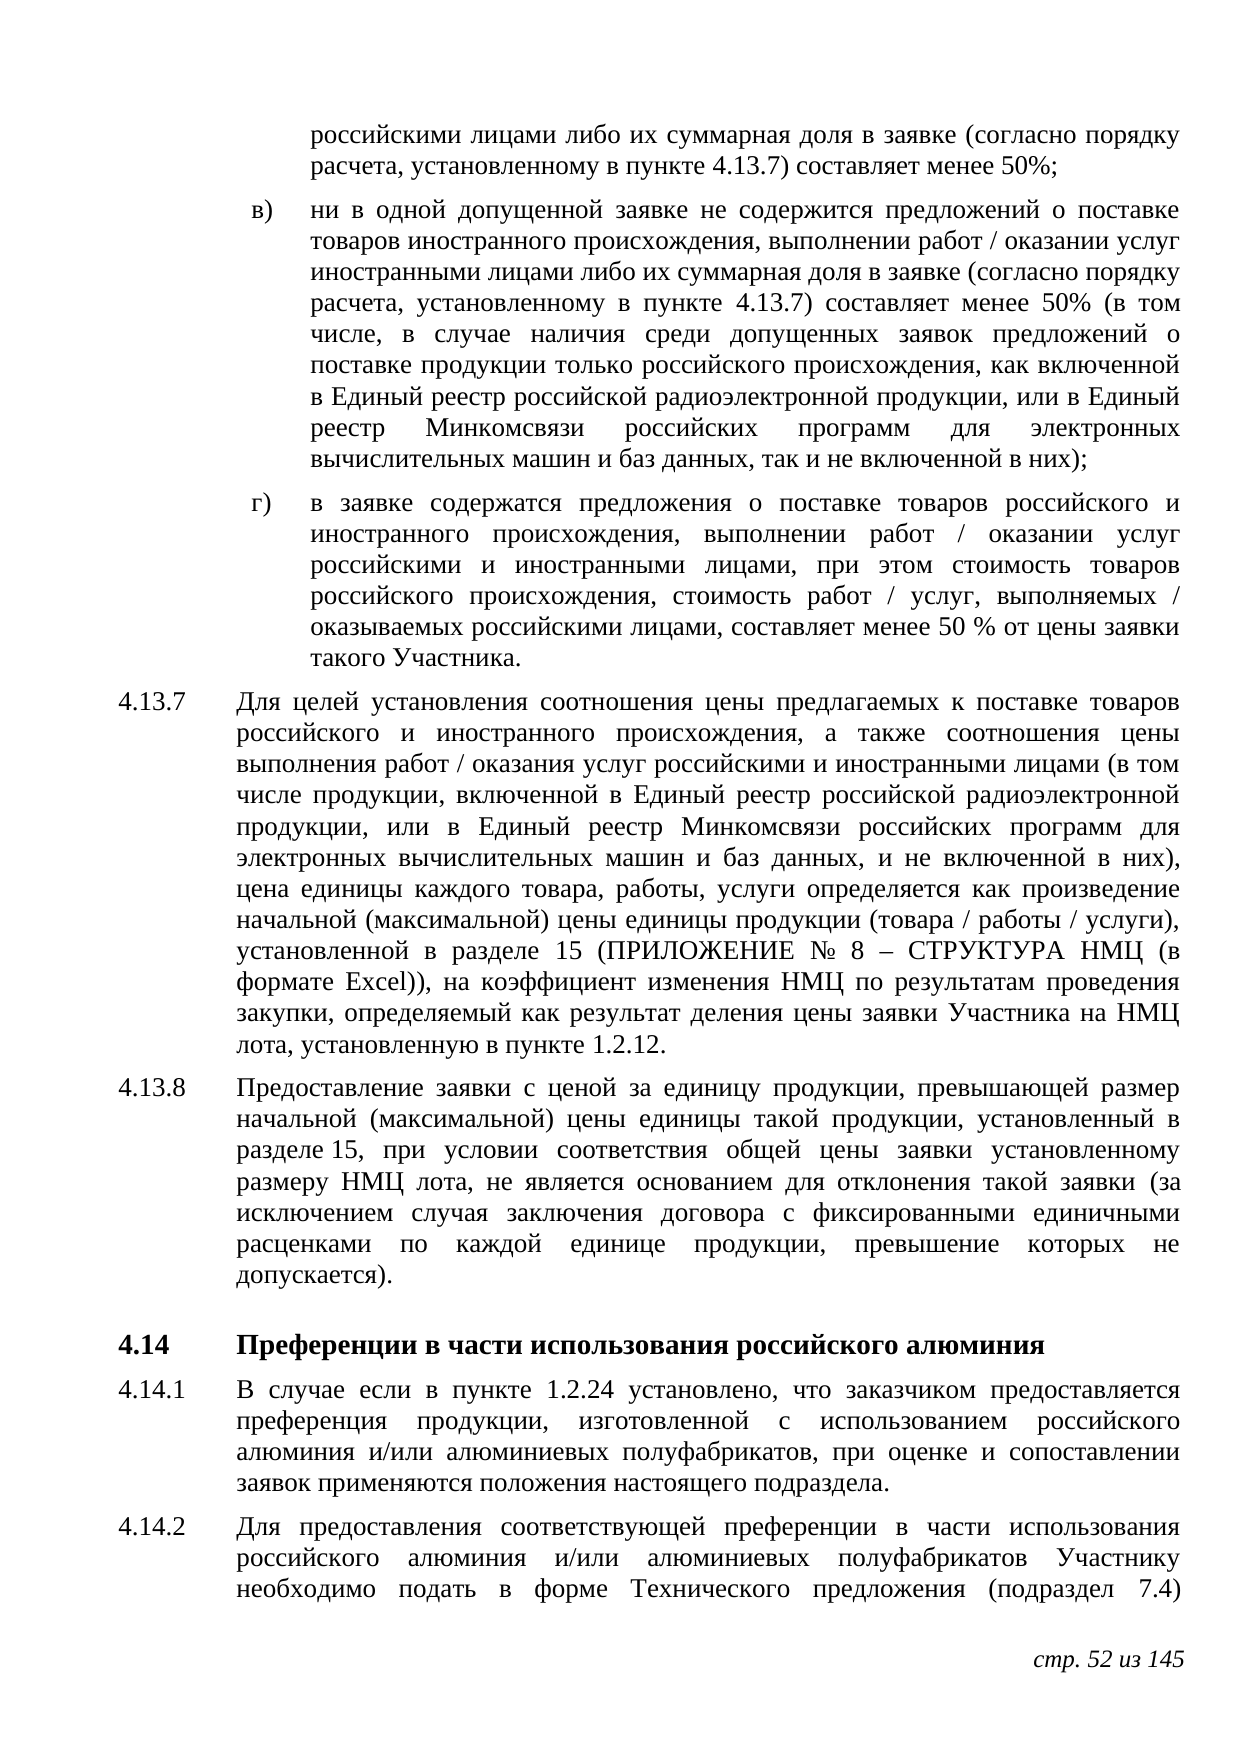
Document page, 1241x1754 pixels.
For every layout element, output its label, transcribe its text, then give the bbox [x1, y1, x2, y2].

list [118, 1510, 1181, 1603]
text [251, 118, 1181, 180]
list В случае если в пункте 1.2.24 установлено, что заказчиком предоставляется преференция продукции, изготовленной с использованием российского алюминия и/или алюминиевых полуфабрикатов, при оценке и сопоставлении заявок применяются положения настоящего подраздела. [118, 1373, 1181, 1497]
text в заявке содержатся предложения о поставке товаров российского и иностранного происхождения, выполнении работ / оказании услуг российскими и иностранными лицами, при этом стоимость товаров российского происхождения, стоимость работ / услуг, выполняемых / оказываемых российскими лицами, составляет менее 50 % от цены заявки такого Участника. [251, 486, 1181, 673]
text Предоставление заявки с ценой за единицу продукции, превышающей размер начальной (максимальной) цены единицы такой продукции, установленный в разделе 15, при условии соответствия общей цены заявки установленному размеру НМЦ лота, не является основанием для отклонения такой заявки (за исключением случая заключения договора с фиксированными единичными расценками по каждой единице продукции, превышение которых не допускается). [118, 1071, 1181, 1289]
text ни в одной допущенной заявке не содержится предложений о поставке товаров иностранного происхождения, выполнении работ / оказании услуг иностранными лицами либо их суммарная доля в заявке (согласно порядку расчета, установленному в пункте 4.13.7) составляет менее 50% (в том числе, в случае наличия среди допущенных заявок предложений о поставке продукции только российского происхождения, как включенной в Единый реестр российской радиоэлектронной продукции, или в Единый реестр Минкомсвязи российских программ для электронных вычислительных машин и баз данных, так и не включенной в них); [251, 193, 1181, 473]
subtitle Преференции в части использования российского алюминия [118, 1327, 1181, 1360]
text Для целей установления соотношения цены предлагаемых к поставке товаров российского и иностранного происхождения, а также соотношения цены выполнения работ / оказания услуг российскими и иностранными лицами (в том числе продукции, включенной в Единый реестр российской радиоэлектронной продукции, или в Единый реестр Минкомсвязи российских программ для электронных вычислительных машин и баз данных, и не включенной в них), цена единицы каждого товара, работы, услуги определяется как произведение начальной (максимальной) цены единицы продукции (товара / работы / услуги), установленной в разделе 15 (ПРИЛОЖЕНИЕ № 8 – СТРУКТУРА НМЦ (в формате Excel)), на коэффициент изменения НМЦ по результатам проведения закупки, определяемый как результат деления цены заявки Участника на НМЦ лота, установленную в пункте 1.2.12. [118, 685, 1181, 1059]
